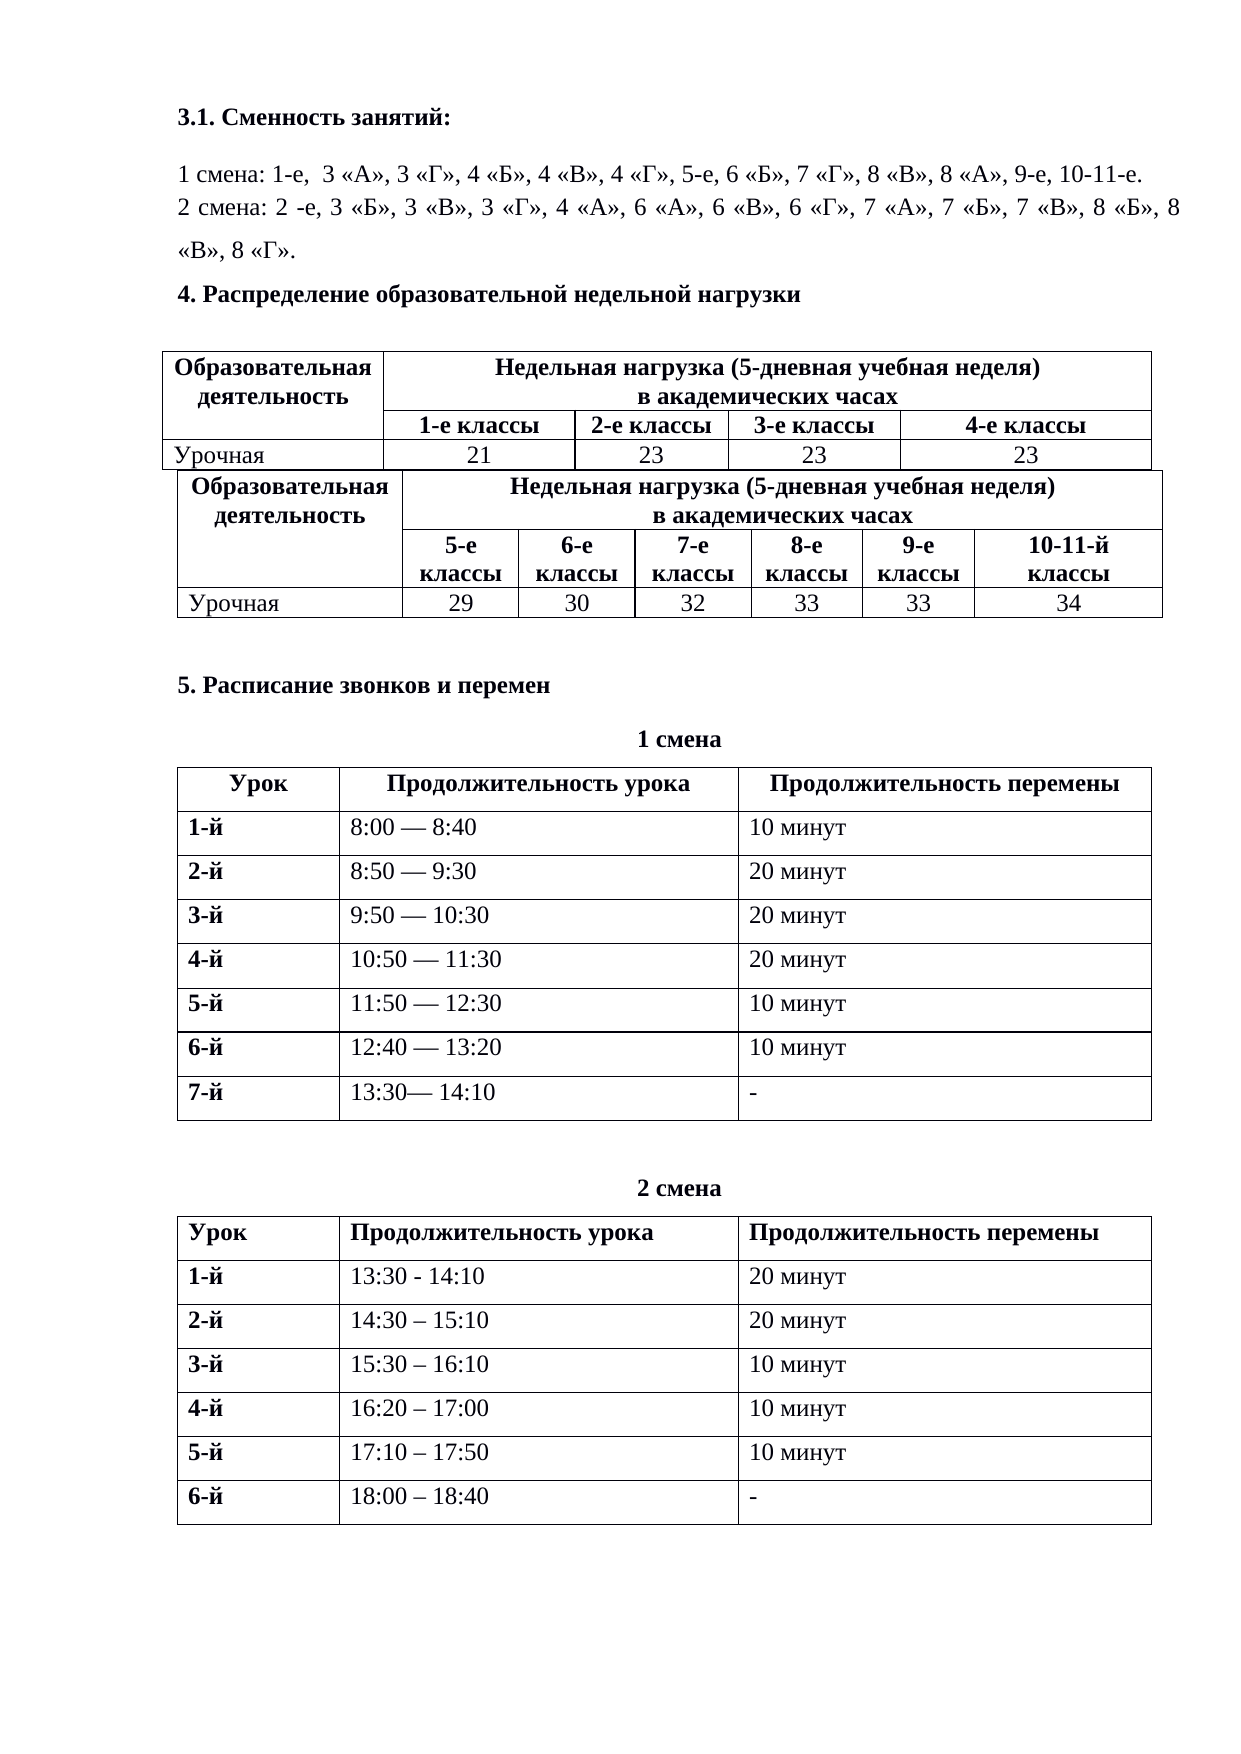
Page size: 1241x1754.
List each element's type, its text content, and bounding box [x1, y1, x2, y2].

table_cell 5-й [178, 1437, 339, 1480]
table_header Образовательная деятельность [163, 352, 383, 439]
table_cell 3-й [178, 900, 339, 943]
table_cell 10 минут [739, 1033, 1151, 1076]
table_cell 20 минут [739, 1261, 1151, 1304]
table_cell 8:50 — 9:30 [340, 856, 738, 899]
table_cell 29 [403, 588, 518, 617]
table_cell 10 минут [739, 1393, 1151, 1436]
table_cell 15:30 – 16:10 [340, 1349, 738, 1392]
table_cell 6-е классы [519, 530, 634, 587]
table_header Урок [178, 768, 339, 811]
table_cell 11:50 — 12:30 [340, 989, 738, 1031]
table_cell 32 [636, 588, 751, 617]
text 4. Распределение образовательной недельной нагрузки [177, 279, 1181, 307]
table_cell 7-е классы [636, 530, 751, 587]
table_cell 5-е классы [403, 530, 518, 587]
table_cell 20 минут [739, 900, 1151, 943]
table_cell 1-й [178, 1261, 339, 1304]
table_cell Урочная [163, 440, 383, 469]
table_cell Урочная [178, 588, 402, 617]
table_header Продолжительность перемены [739, 768, 1151, 811]
text 3.1. Сменность занятий: [177, 102, 1181, 131]
table_cell 10 минут [739, 1349, 1151, 1392]
table_cell 1-й [178, 812, 339, 855]
table_cell 4-й [178, 944, 339, 987]
table_cell 10-11-й классы [975, 530, 1162, 587]
table_cell - [739, 1077, 1151, 1119]
table_header Продолжительность урока [340, 768, 738, 811]
text 2 смена: 2 -е, 3 «Б», 3 «В», 3 «Г», 4 «А», 6 «А», 6 «В», 6 «Г», 7 «А», 7 «Б», 7 «В», 8 «Б», 8 «В», 8 «Г». [177, 192, 1181, 264]
table_header Образовательная деятельность [178, 471, 402, 587]
table_cell 2-е классы [576, 411, 728, 439]
table_cell 9-е классы [863, 530, 974, 587]
table_cell 13:30— 14:10 [340, 1077, 738, 1119]
table_cell 2-й [178, 856, 339, 899]
table_header Недельная нагрузка (5-дневная учебная неделя) в академических часах [384, 352, 1151, 409]
text 1 смена [177, 724, 1181, 753]
table_cell 10:50 — 11:30 [340, 944, 738, 987]
table_cell 1-е классы [384, 411, 574, 439]
table_cell 3-й [178, 1349, 339, 1392]
table_cell 8-е классы [752, 530, 862, 587]
table_cell 6-й [178, 1481, 339, 1524]
table_cell 30 [519, 588, 634, 617]
table_cell 20 минут [739, 856, 1151, 899]
table_cell 4-й [178, 1393, 339, 1436]
table_cell 10 минут [739, 989, 1151, 1031]
table_cell 14:30 – 15:10 [340, 1305, 738, 1348]
table_cell 16:20 – 17:00 [340, 1393, 738, 1436]
table_cell 34 [975, 588, 1162, 617]
table_cell 17:10 – 17:50 [340, 1437, 738, 1480]
table_cell 6-й [178, 1033, 339, 1076]
text 1 смена: 1-е, 3 «А», 3 «Г», 4 «Б», 4 «В», 4 «Г», 5-е, 6 «Б», 7 «Г», 8 «В», 8 «А», 9-е, 10-11-е. [177, 159, 1181, 188]
table_cell 23 [576, 440, 728, 469]
table_cell 9:50 — 10:30 [340, 900, 738, 943]
table_cell 3-е классы [729, 411, 900, 439]
table_cell 20 минут [739, 944, 1151, 987]
table_cell 5-й [178, 989, 339, 1031]
table_header Продолжительность перемены [739, 1217, 1151, 1260]
table_cell 21 [384, 440, 574, 469]
table_cell 7-й [178, 1077, 339, 1119]
table_header Урок [178, 1217, 339, 1260]
table_header Продолжительность урока [340, 1217, 738, 1260]
table_cell 18:00 – 18:40 [340, 1481, 738, 1524]
table_cell 20 минут [739, 1305, 1151, 1348]
text 5. Расписание звонков и перемен [177, 670, 1181, 699]
table_cell - [739, 1481, 1151, 1524]
table_cell 2-й [178, 1305, 339, 1348]
table_cell 13:30 - 14:10 [340, 1261, 738, 1304]
table_cell 23 [729, 440, 900, 469]
table_cell 23 [901, 440, 1151, 469]
table_cell 4-е классы [901, 411, 1151, 439]
table_cell 12:40 — 13:20 [340, 1033, 738, 1076]
table_cell 8:00 — 8:40 [340, 812, 738, 855]
table_cell 10 минут [739, 1437, 1151, 1480]
list 2 смена [177, 1173, 1181, 1201]
table_header Недельная нагрузка (5-дневная учебная неделя) в академических часах [403, 471, 1162, 529]
table_cell 10 минут [739, 812, 1151, 855]
table_cell 33 [863, 588, 974, 617]
table_cell 33 [752, 588, 862, 617]
